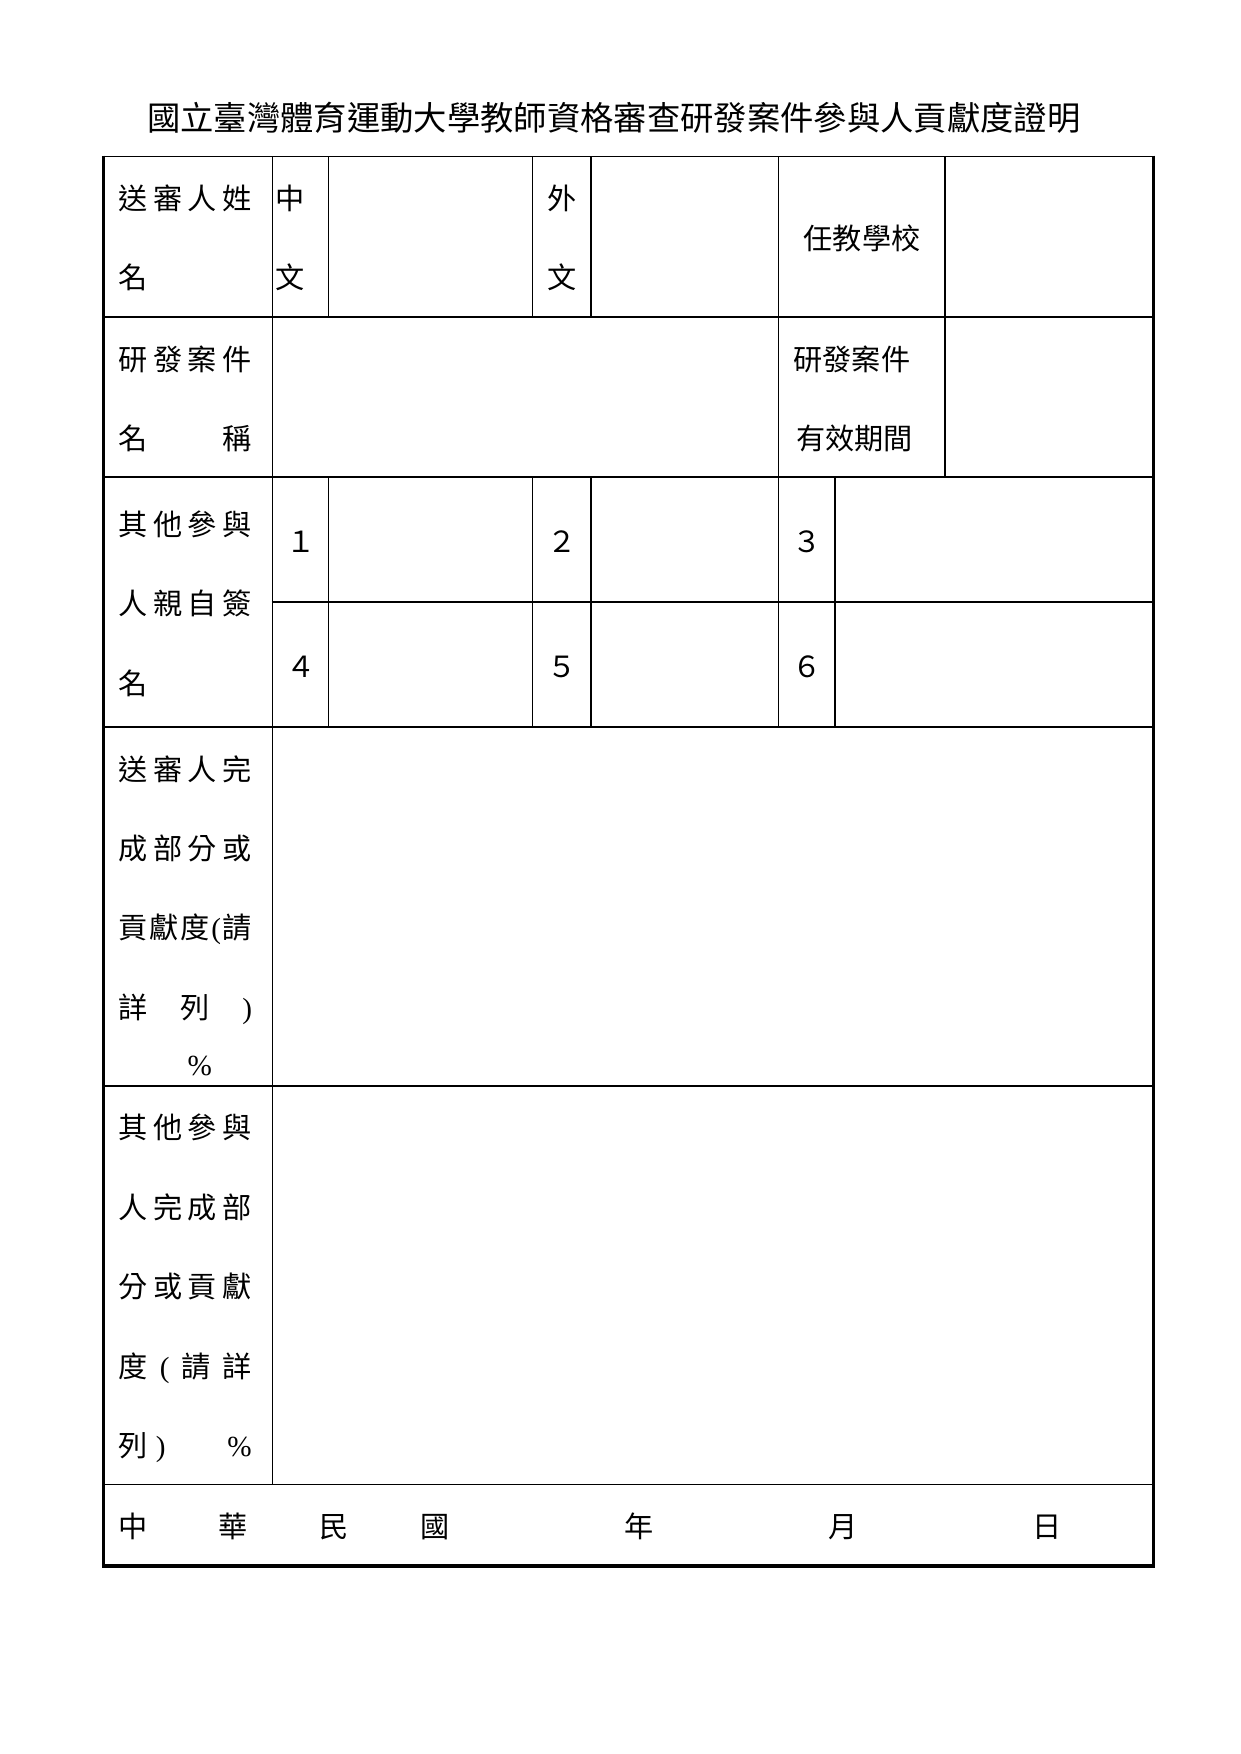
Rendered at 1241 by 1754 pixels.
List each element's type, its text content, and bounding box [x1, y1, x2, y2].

table_cell [329, 603, 532, 726]
table_cell [273, 1087, 1152, 1483]
table_cell ３ [779, 478, 834, 601]
table_header 中文 [273, 157, 328, 316]
table_cell [836, 603, 1152, 726]
table_header [946, 157, 1152, 316]
table_cell 其他參與人完成部分或貢獻度(請詳列) % [105, 1087, 272, 1483]
table_header 任教學校 [779, 157, 944, 316]
table_cell ５ [533, 603, 590, 726]
table_header 外文 [533, 157, 590, 316]
table_cell 研發案件 有效期間 [779, 318, 944, 476]
text 國立臺灣體育運動大學教師資格審查研發案件參與人貢獻度證明 [147, 76, 1166, 156]
table_header 送審人姓名 [105, 157, 272, 316]
table_cell [329, 478, 532, 601]
table_cell 送審人完成部分或貢獻度(請詳列) % [105, 728, 272, 1085]
table_cell [836, 478, 1152, 601]
table_cell [592, 478, 778, 601]
table_cell ２ [533, 478, 590, 601]
table_header [592, 157, 778, 316]
table_cell [273, 318, 778, 476]
table_cell 其他參與人親自簽名 [105, 478, 272, 726]
table_cell 研發案件 名稱 [105, 318, 272, 476]
table_header [329, 157, 532, 316]
table_cell [946, 318, 1152, 476]
table_cell １ [273, 478, 328, 601]
table_cell 中 華 民 國 年 月 日 [105, 1485, 1152, 1564]
table_cell ４ [273, 603, 328, 726]
table_cell [273, 728, 1152, 1085]
table_cell [592, 603, 778, 726]
table_cell ６ [779, 603, 834, 726]
